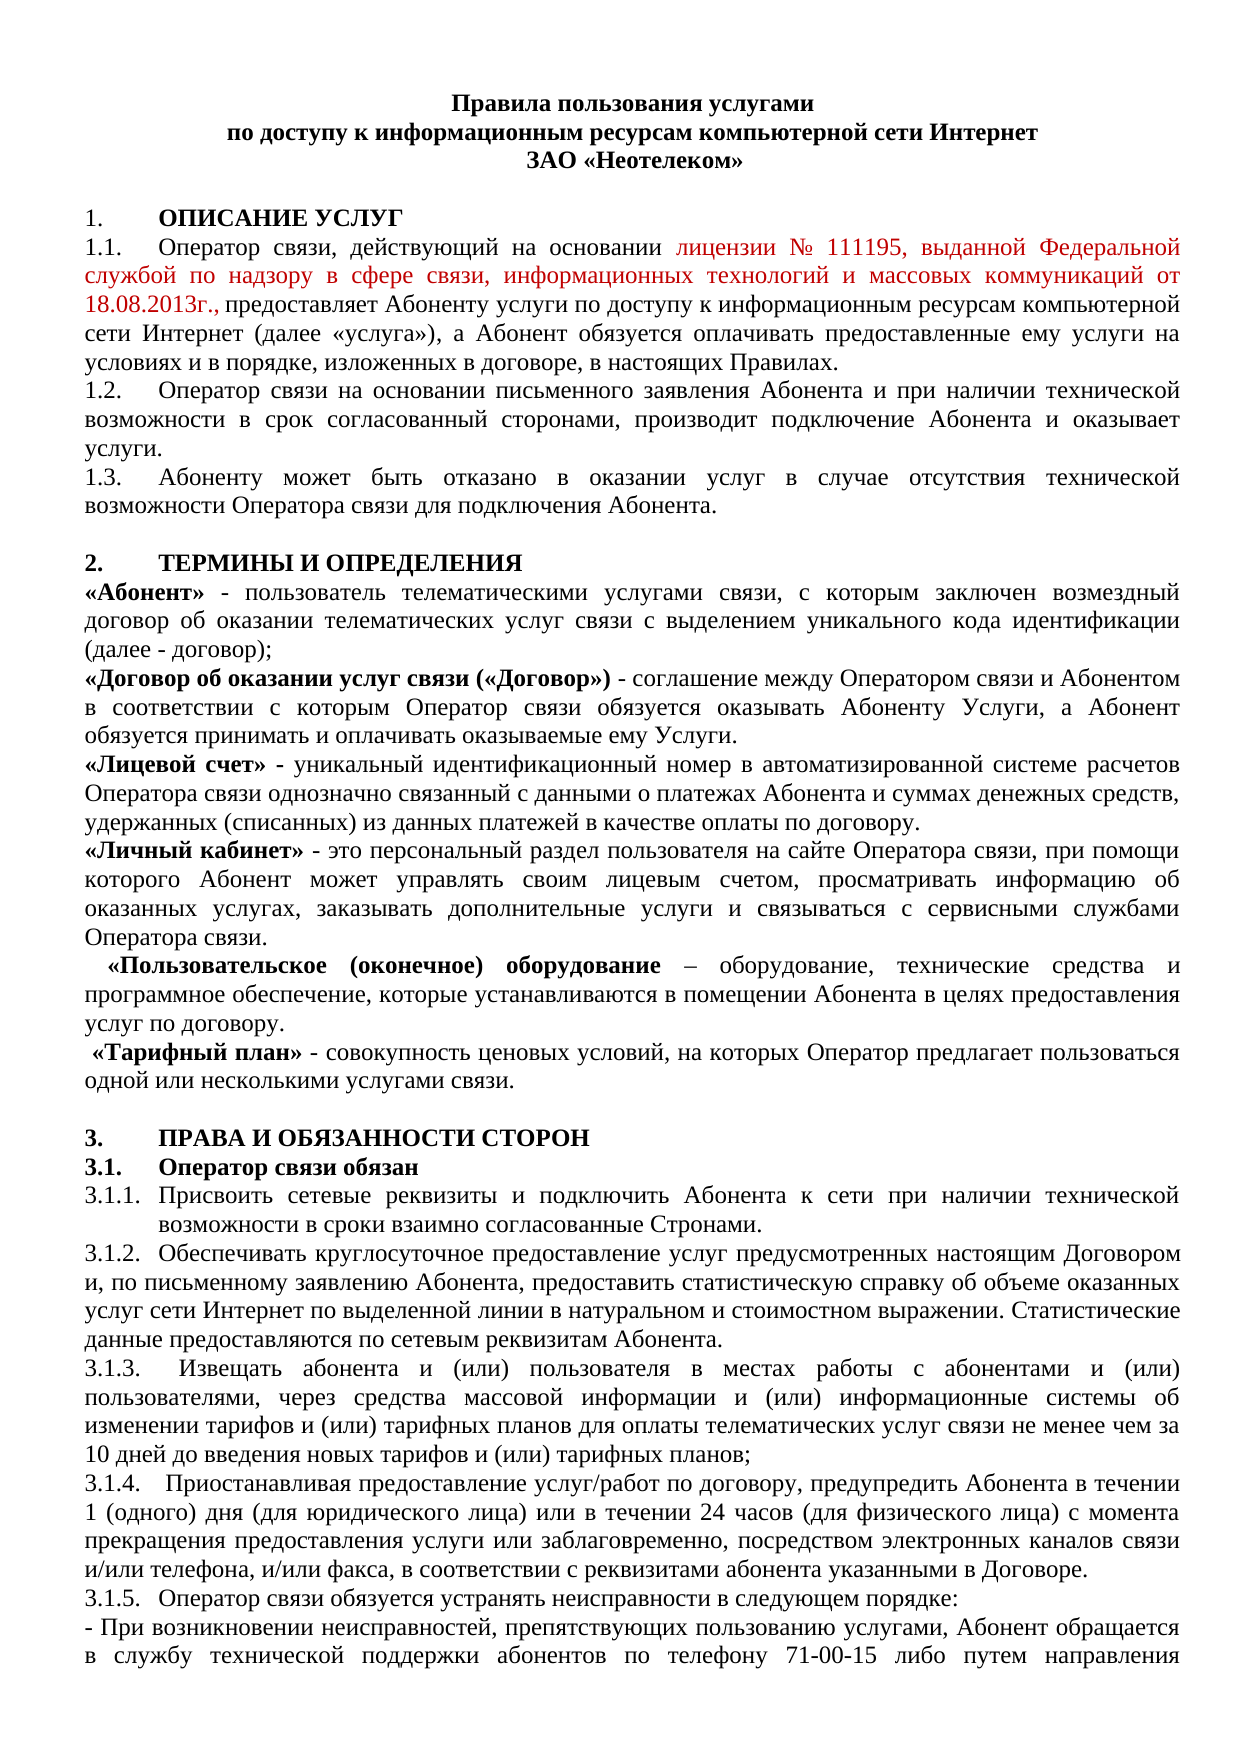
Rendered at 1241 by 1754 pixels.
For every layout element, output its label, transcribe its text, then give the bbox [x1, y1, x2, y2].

list ТЕРМИНЫ И ОПРЕДЕЛЕНИЯ [84, 548, 1181, 577]
list Присвоить сетевые реквизиты и подключить Абонента к сети при наличии технической возможности в сроки взаимно согласованные Стронами. [84, 1180, 1181, 1238]
text «Пользовательское (оконечное) оборудование – оборудование, технические средства и программное обеспечение, которые устанавливаются в помещении Абонента в целях предоставления услуг по договору. [84, 950, 1181, 1037]
list ПРАВА И ОБЯЗАННОСТИ СТОРОН [84, 1123, 1181, 1152]
list Оператор связи обязуется устранять неисправности в следующем порядке: [84, 1583, 1181, 1612]
list Оператор связи на основании письменного заявления Абонента и при наличии технической возможности в срок согласованный сторонами, производит подключение Абонента и оказывает услуги. [84, 375, 1181, 462]
list Обеспечивать круглосуточное предоставление услуг предусмотренных настоящим Договором и, по письменному заявлению Абонента, предоставить статистическую справку об объеме оказанных услуг сети Интернет по выделенной линии в натуральном и стоимостном выражении. Статистические данные предоставляются по сетевым реквизитам Абонента. [84, 1238, 1181, 1353]
list Извещать абонента и (или) пользователя в местах работы с абонентами и (или) пользователями, через средства массовой информации и (или) информационные системы об изменении тарифов и (или) тарифных планов для оплаты телематических услуг связи не менее чем за 10 дней до введения новых тарифов и (или) тарифных планов; [84, 1353, 1181, 1468]
list ОПИСАНИЕ УСЛУГ [84, 203, 1181, 232]
list Абоненту может быть отказано в оказании услуг в случае отсутствия технической возможности Оператора связи для подключения Абонента. [84, 462, 1181, 519]
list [84, 1612, 1181, 1669]
list «Договор об оказании услуг связи («Договор») - соглашение между Оператором связи и Абонентом в соответствии с которым Оператор связи обязуется оказывать Абоненту Услуги, а Абонент обязуется принимать и оплачивать оказываемые ему Услуги. [84, 663, 1181, 749]
list Приостанавливая предоставление услуг/работ по договору, предупредить Абонента в течении 1 (одного) дня (для юридического лица) или в течении 24 часов (для физического лица) с момента прекращения предоставления услуги или заблаговременно, посредством электронных каналов связи и/или телефона, и/или факса, в соответствии с реквизитами абонента указанными в Договоре. [84, 1468, 1181, 1583]
list «Абонент» - пользователь телематическими услугами связи, с которым заключен возмездный договор об оказании телематических услуг связи с выделением уникального кода идентификации (далее - договор); [84, 577, 1181, 663]
list Оператор связи обязан [84, 1152, 1181, 1180]
text Правила пользования услугами [84, 88, 1181, 117]
list Оператор связи, действующий на основании лицензии № 111195, выданной Федеральной службой по надзору в сфере связи, информационных технологий и массовых коммуникаций от 18.08.2013г., предоставляет Абоненту услуги по доступу к информационным ресурсам компьютерной сети Интернет (далее «услуга»), а Абонент обязуется оплачивать предоставленные ему услуги на условиях и в порядке, изложенных в договоре, в настоящих Правилах. [84, 232, 1181, 375]
text «Тарифный план» - совокупность ценовых условий, на которых Оператор предлагает пользоваться одной или несколькими услугами связи. [84, 1037, 1181, 1094]
text ЗАО «Неотелеком» [84, 145, 1181, 174]
text «Лицевой счет» - уникальный идентификационный номер в автоматизированной системе расчетов Оператора связи однозначно связанный с данными о платежах Абонента и суммах денежных средств, удержанных (списанных) из данных платежей в качестве оплаты по договору. [84, 749, 1181, 835]
text по доступу к информационным ресурсам компьютерной сети Интернет [84, 117, 1181, 145]
text «Личный кабинет» - это персональный раздел пользователя на сайте Оператора связи, при помощи которого Абонент может управлять своим лицевым счетом, просматривать информацию об оказанных услугах, заказывать дополнительные услуги и связываться с сервисными службами Оператора связи. [84, 835, 1181, 950]
